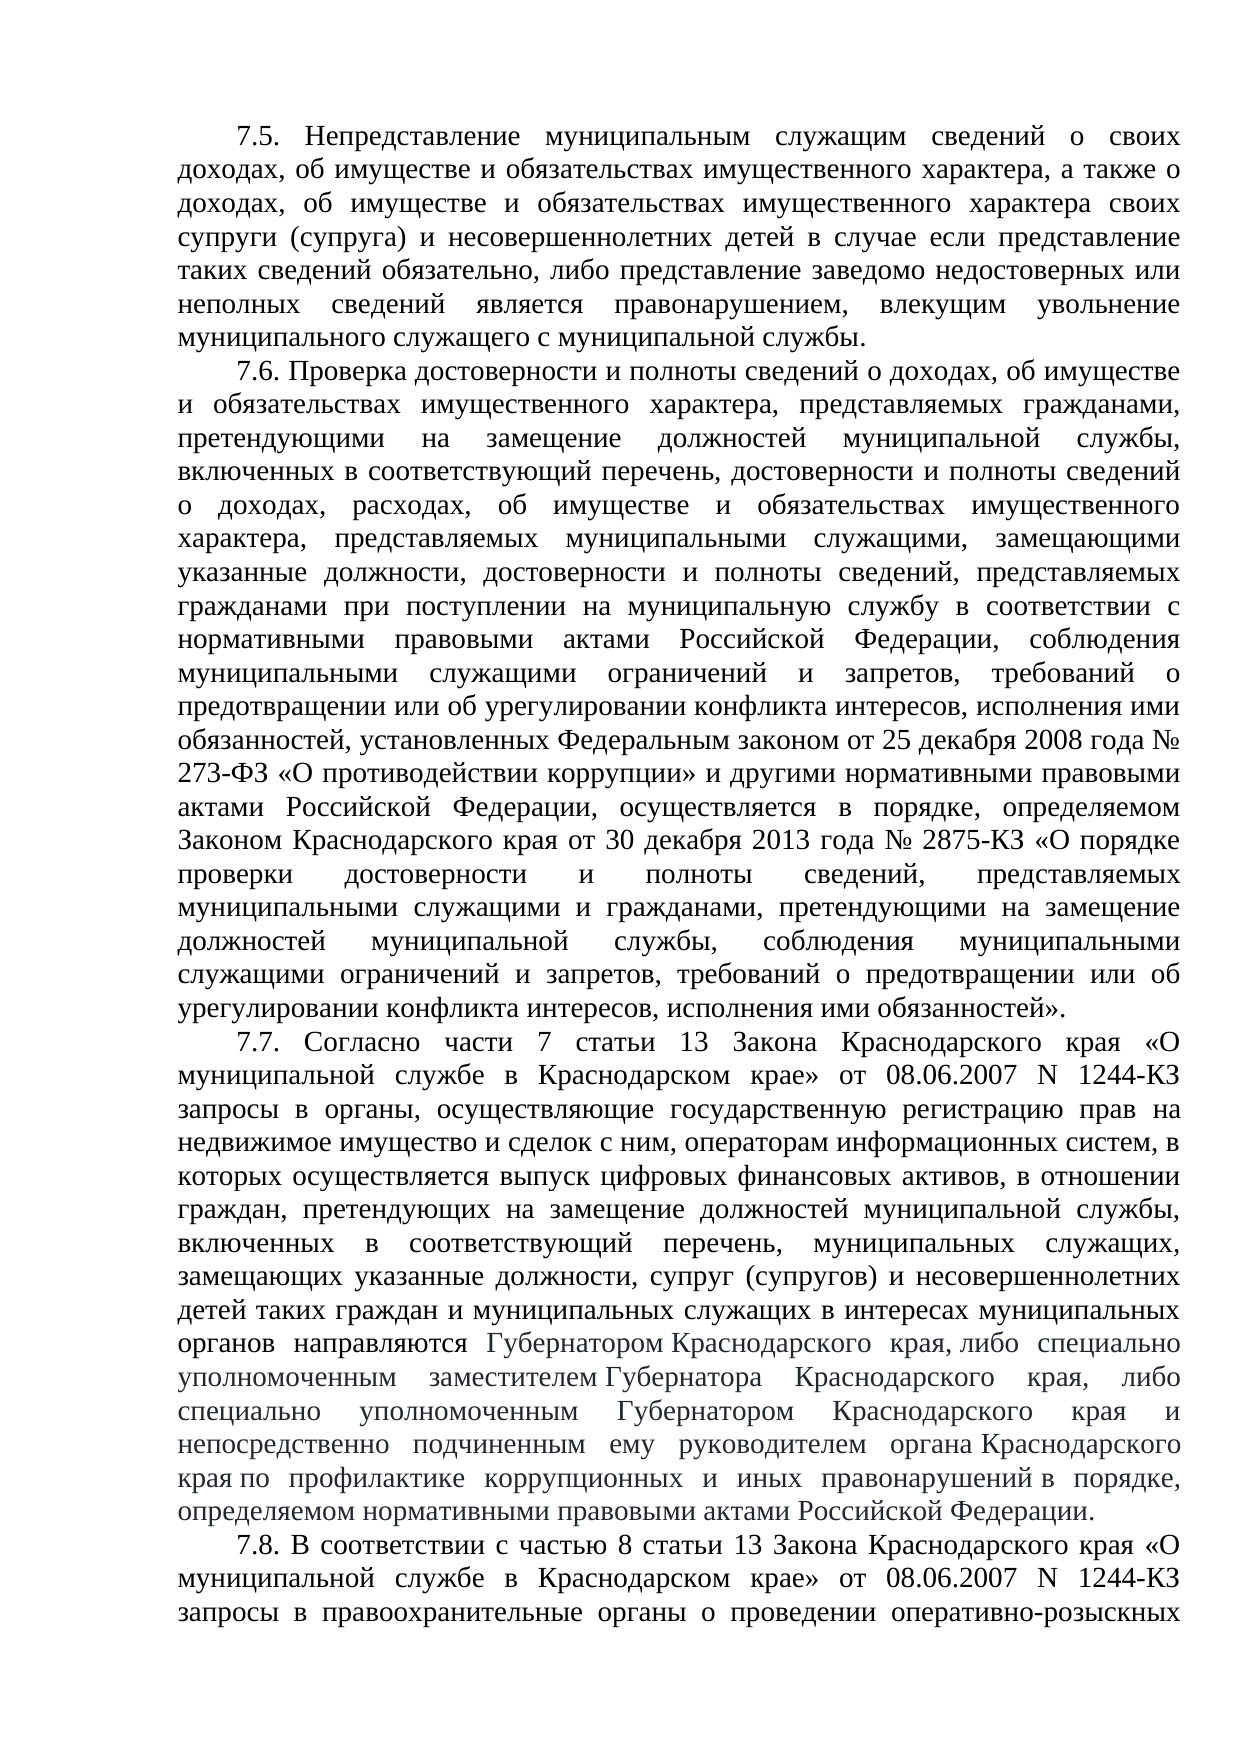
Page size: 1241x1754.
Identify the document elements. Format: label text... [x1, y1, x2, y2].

text 7.7. Согласно части 7 статьи 13 Закона Краснодарского края «О муниципальной службе в Краснодарском крае» от 08.06.2007 N 1244-КЗ запросы в органы, осуществляющие государственную регистрацию прав на недвижимое имущество и сделок с ним, операторам информационных систем, в которых осуществляется выпуск цифровых финансовых активов, в отношении граждан, претендующих на замещение должностей муниципальной службы, включенных в соответствующий перечень, муниципальных служащих, замещающих указанные должности, супруг (супругов) и несовершеннолетних детей таких граждан и муниципальных служащих в интересах муниципальных органов направляются Губернатором Краснодарского края, либо специально уполномоченным заместителем Губернатора Краснодарского края, либо специально уполномоченным Губернатором Краснодарского края и непосредственно подчиненным ему руководителем органа Краснодарского края по профилактике коррупционных и иных правонарушений в порядке, определяемом нормативными правовыми актами Российской Федерации. [177, 1024, 1181, 1091]
text 7.7. Согласно части 7 статьи 13 Закона Краснодарского края «О муниципальной службе в Краснодарском крае» от 08.06.2007 N 1244-КЗ запросы в органы, осуществляющие государственную регистрацию прав на недвижимое имущество и сделок с ним, операторам информационных систем, в которых осуществляется выпуск цифровых финансовых активов, в отношении граждан, претендующих на замещение должностей муниципальной службы, включенных в соответствующий перечень, муниципальных служащих, замещающих указанные должности, супруг (супругов) и несовершеннолетних детей таких граждан и муниципальных служащих в интересах муниципальных органов направляются Губернатором Краснодарского края, либо специально уполномоченным заместителем Губернатора Краснодарского края, либо специально уполномоченным Губернатором Краснодарского края и непосредственно подчиненным ему руководителем органа Краснодарского края по профилактике коррупционных и иных правонарушений в порядке, определяемом нормативными правовыми актами Российской Федерации. [177, 1326, 1181, 1527]
text 7.6. Проверка достоверности и полноты сведений о доходах, об имуществе и обязательствах имущественного характера, представляемых гражданами, претендующими на замещение должностей муниципальной службы, включенных в соответствующий перечень, достоверности и полноты сведений о доходах, расходах, об имуществе и обязательствах имущественного характера, представляемых муниципальными служащими, замещающими указанные должности, достоверности и полноты сведений, представляемых гражданами при поступлении на муниципальную службу в соответствии с нормативными правовыми актами Российской Федерации, соблюдения муниципальными служащими ограничений и запретов, требований о предотвращении или об урегулировании конфликта интересов, исполнения ими обязанностей, установленных Федеральным законом от 25 декабря 2008 года № 273-ФЗ «О противодействии коррупции» и другими нормативными правовыми актами Российской Федерации, осуществляется в порядке, определяемом Законом Краснодарского края от 30 декабря 2013 года № 2875-КЗ «О порядке проверки достоверности и полноты сведений, представляемых муниципальными служащими и гражданами, претендующими на замещение должностей муниципальной службы, соблюдения муниципальными служащими ограничений и запретов, требований о предотвращении или об урегулировании конфликта интересов, исполнения ими обязанностей». [177, 353, 1181, 1024]
text 7.5. Непредставление муниципальным служащим сведений о своих доходах, об имуществе и обязательствах имущественного характера, а также о доходах, об имуществе и обязательствах имущественного характера своих супруги (супруга) и несовершеннолетних детей в случае если представление таких сведений обязательно, либо представление заведомо недостоверных или неполных сведений является правонарушением, влекущим увольнение муниципального служащего с муниципальной службы. [177, 118, 1181, 353]
